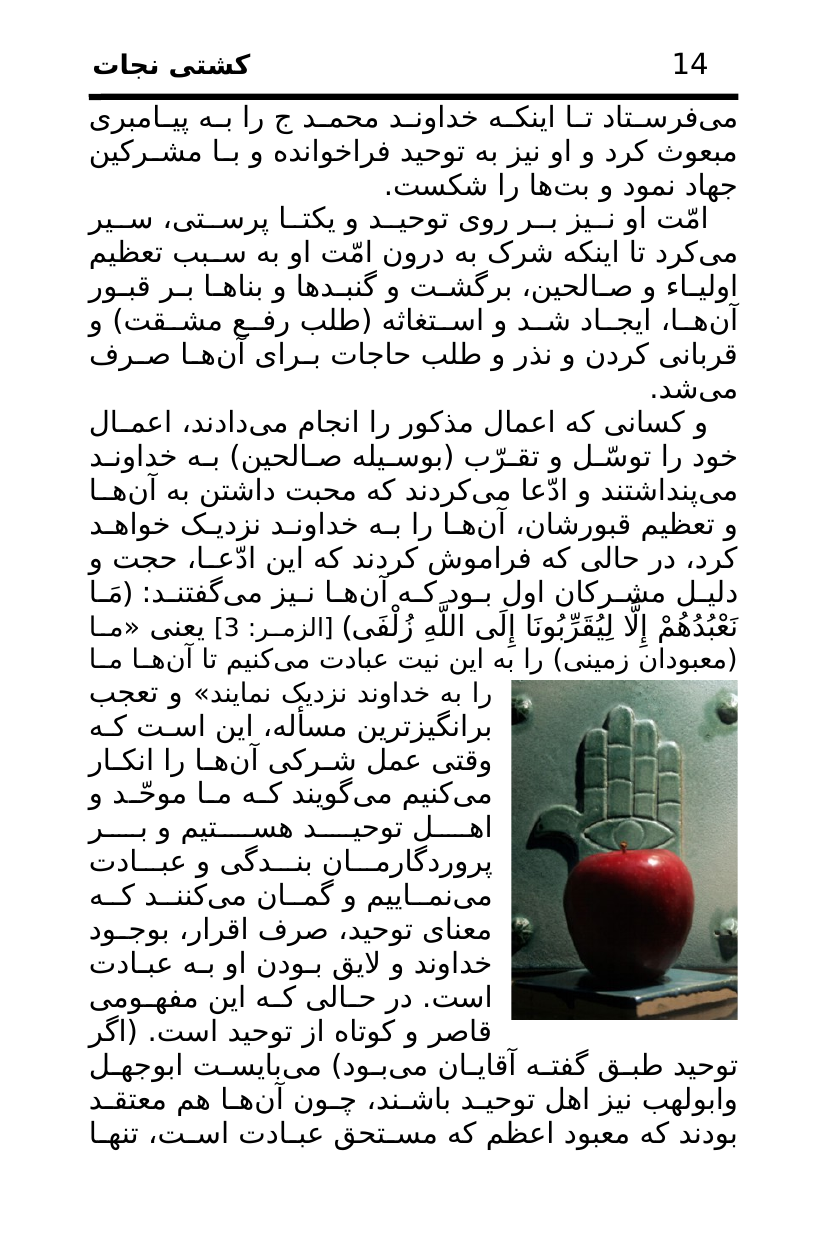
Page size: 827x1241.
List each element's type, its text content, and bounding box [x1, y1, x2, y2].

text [89, 100, 738, 202]
text امّت او نیز بر روی توحید و یکتا پرستی، سیر می‌کرد تا اینکه شرک به درون امّت او به سبب تعظیم اولیاء و صالحین، برگشت و گنبدها و بناها بر قبور آن‌ها، ایجاد شد و استغاثه (طلب رفع مشقت) و قربانی کردن و نذر و طلب حاجات برای آن‌ها صرف می‌شد. [89, 202, 738, 406]
picture [511, 680, 738, 1020]
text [89, 406, 738, 1150]
